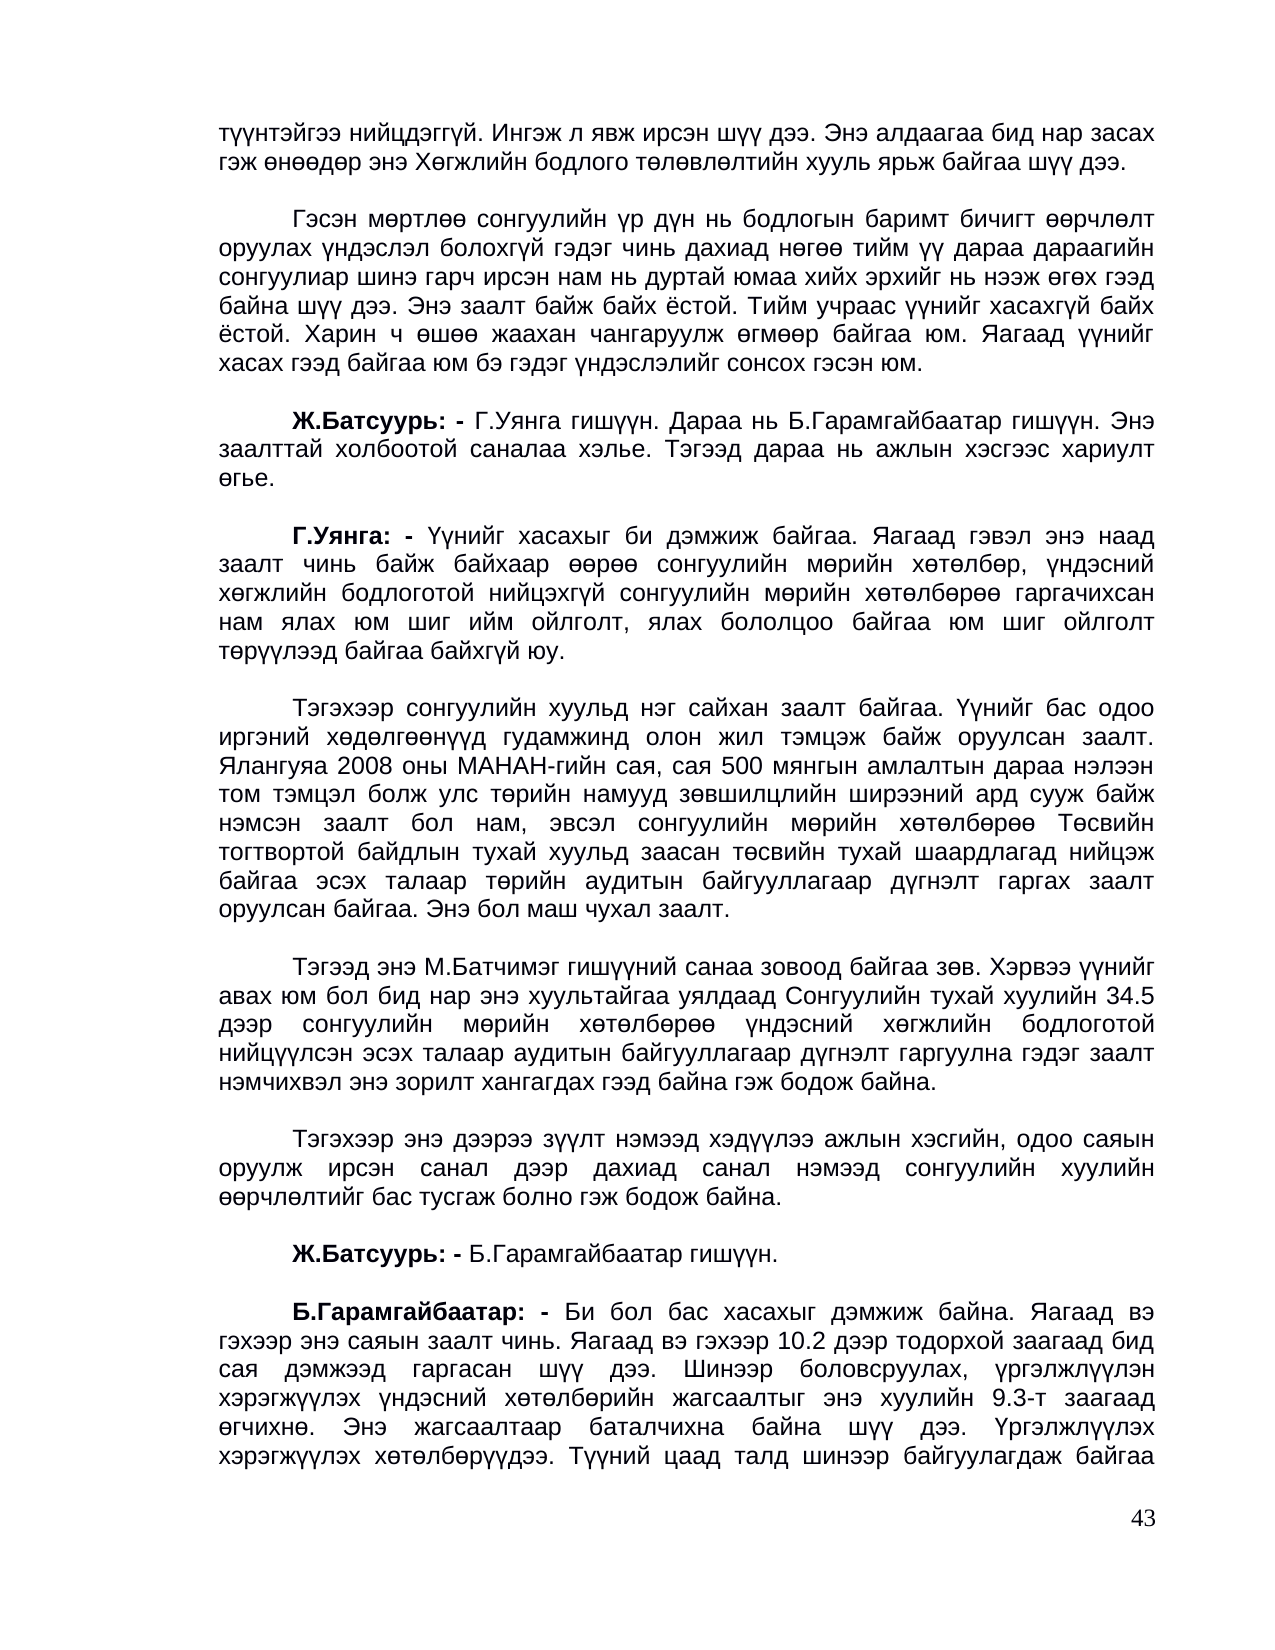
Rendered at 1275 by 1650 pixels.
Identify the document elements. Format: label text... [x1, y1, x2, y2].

text Тэгэхээр сонгуулийн хуульд нэг сайхан заалт байгаа. Үүнийг бас одоо иргэний хөдөлгөөнүүд гудамжинд олон жил тэмцэж байж оруулсан заалт. Ялангуяа 2008 оны МАНАН-гийн сая, сая 500 мянгын амлалтын дараа нэлээн том тэмцэл болж улс төрийн намууд зөвшилцлийн ширээний ард сууж байж нэмсэн заалт бол нам, эвсэл сонгуулийн мөрийн хөтөлбөрөө Төсвийн тогтвортой байдлын тухай хуульд заасан төсвийн тухай шаардлагад нийцэж байгаа эсэх талаар төрийн аудитын байгууллагаар дүгнэлт гаргах заалт оруулсан байгаа. Энэ бол маш чухал заалт. [218, 693, 1156, 923]
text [218, 118, 1156, 176]
text Г.Уянга: - Үүнийг хасахыг би дэмжиж байгаа. Яагаад гэвэл энэ наад заалт чинь байж байхаар өөрөө сонгуулийн мөрийн хөтөлбөр, үндэсний хөгжлийн бодлоготой нийцэхгүй сонгуулийн мөрийн хөтөлбөрөө гаргачихсан нам ялах юм шиг ийм ойлголт, ялах бололцоо байгаа юм шиг ойлголт төрүүлээд байгаа байхгүй юу. [218, 521, 1156, 664]
text Гэсэн мөртлөө сонгуулийн үр дүн нь бодлогын баримт бичигт өөрчлөлт оруулах үндэслэл болохгүй гэдэг чинь дахиад нөгөө тийм үү дараа дараагийн сонгуулиар шинэ гарч ирсэн нам нь дуртай юмаа хийх эрхийг нь нээж өгөх гээд байна шүү дээ. Энэ заалт байж байх ёстой. Тийм учраас үүнийг хасахгүй байх ёстой. Харин ч өшөө жаахан чангаруулж өгмөөр байгаа юм. Яагаад үүнийг хасах гээд байгаа юм бэ гэдэг үндэслэлийг сонсох гэсэн юм. [218, 204, 1156, 377]
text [218, 1297, 1156, 1469]
text Ж.Батсуурь: - Б.Гарамгайбаатар гишүүн. [218, 1239, 1156, 1268]
text Тэгээд энэ М.Батчимэг гишүүний санаа зовоод байгаа зөв. Хэрвээ үүнийг авах юм бол бид нар энэ хуультайгаа уялдаад Сонгуулийн тухай хуулийн 34.5 дээр сонгуулийн мөрийн хөтөлбөрөө үндэсний хөгжлийн бодлоготой нийцүүлсэн эсэх талаар аудитын байгууллагаар дүгнэлт гаргуулна гэдэг заалт нэмчихвэл энэ зорилт хангагдах гээд байна гэж бодож байна. [218, 952, 1156, 1096]
text Ж.Батсуурь: - Г.Уянга гишүүн. Дараа нь Б.Гарамгайбаатар гишүүн. Энэ заалттай холбоотой саналаа хэлье. Тэгээд дараа нь ажлын хэсгээс хариулт өгье. [218, 406, 1156, 492]
text Тэгэхээр энэ дээрээ зүүлт нэмээд хэдүүлээ ажлын хэсгийн, одоо саяын оруулж ирсэн санал дээр дахиад санал нэмээд сонгуулийн хуулийн өөрчлөлтийг бас тусгаж болно гэж бодож байна. [218, 1124, 1156, 1211]
